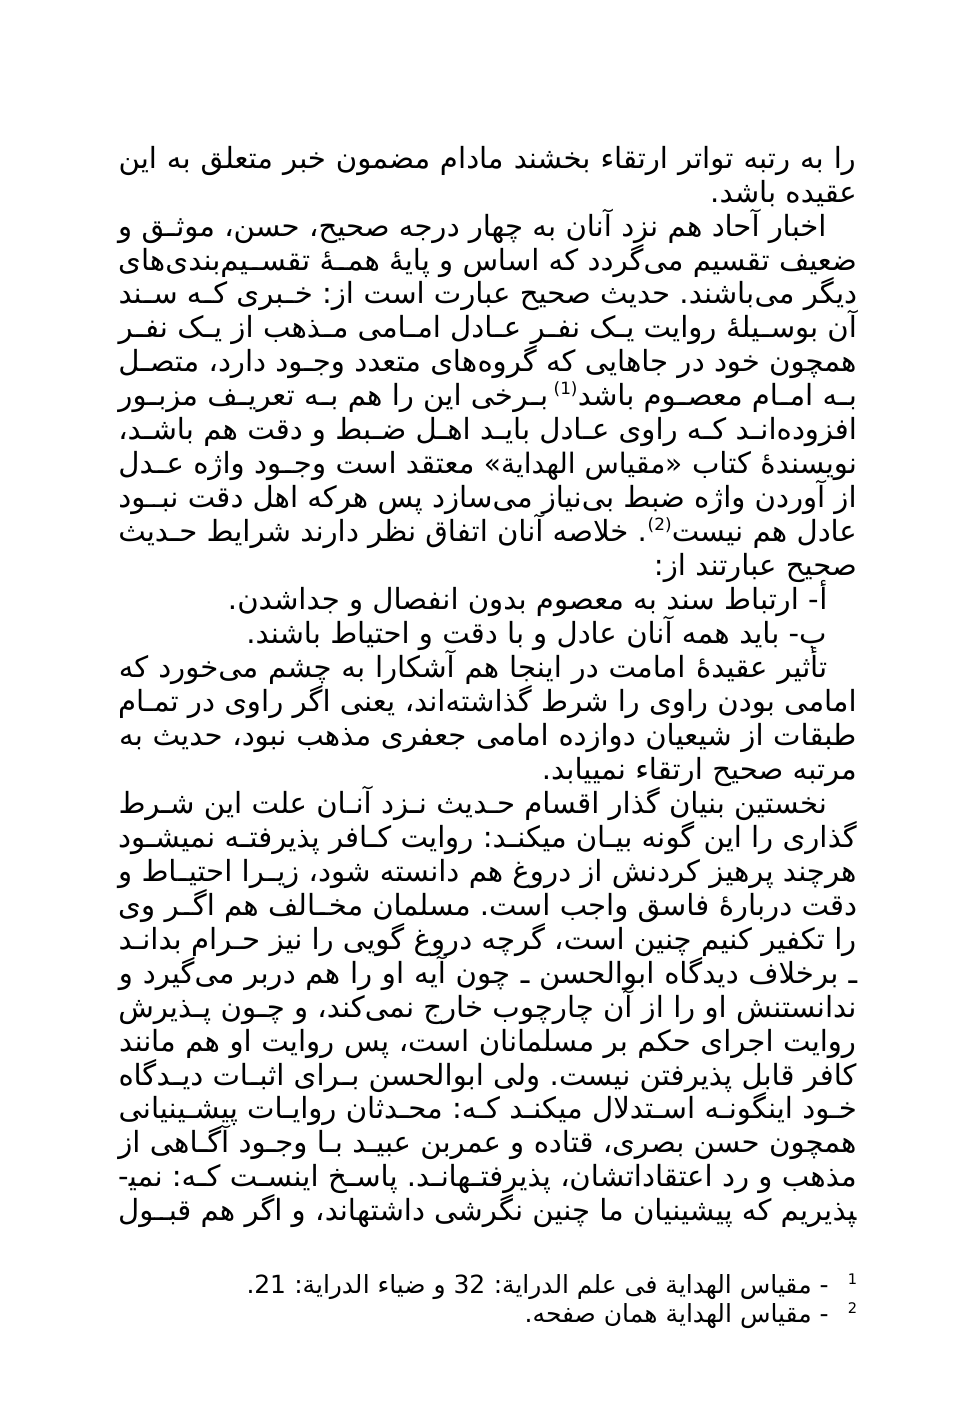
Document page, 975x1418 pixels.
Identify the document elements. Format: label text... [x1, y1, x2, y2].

text ب- باید همه آنان عادل و با دقت و احتیاط باشند. [118, 616, 857, 650]
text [118, 786, 857, 1228]
text تأثیر عقیدۀ امامت در اینجا هم آشکارا به چشم می‌خورد که امامی بودن راوی را شرط گذاشته‌اند،‌ یعنی اگر راوی در تمام طبقات از شیعیان دوازده امامی جعفری مذهب نبود، حدیث به مرتبه صحیح ارتقاء نمییابد. [118, 650, 857, 786]
text اخبار آحاد هم نزد آنان به چهار درجه صحیح، حسن، موثق و ضعیف تقسیم می‌گردد که اساس و پایۀ همۀ تقسیم‌بندی‌های دیگر می‌باشند. حدیث صحیح عبارت است‌ از: خبری که سند آن بوسیلۀ روایت یک نفر عادل امامی مذهب از یک نفر همچون خود در جاهایی که گروه‌های متعدد وجود دارد، متصل به امام معصوم باشد() برخی این را هم به تعریف مزبور افزوده‌اند که راوی عادل باید اهل ضبط و دقت هم باشد، نویسندۀ کتاب «مقیاس الهداية» معتقد است وجود واژه عدل از آوردن واژه ضبط بی‌نیاز می‌سازد پس هرکه اهل دقت نبود عادل هم نیست(). خلاصه آنان اتفاق نظر دارند شرایط حدیث صحیح عبارتند از: [118, 209, 857, 582]
text أ- ارتباط سند به معصوم بدون انفصال و جداشدن. [118, 582, 857, 616]
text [118, 141, 857, 209]
